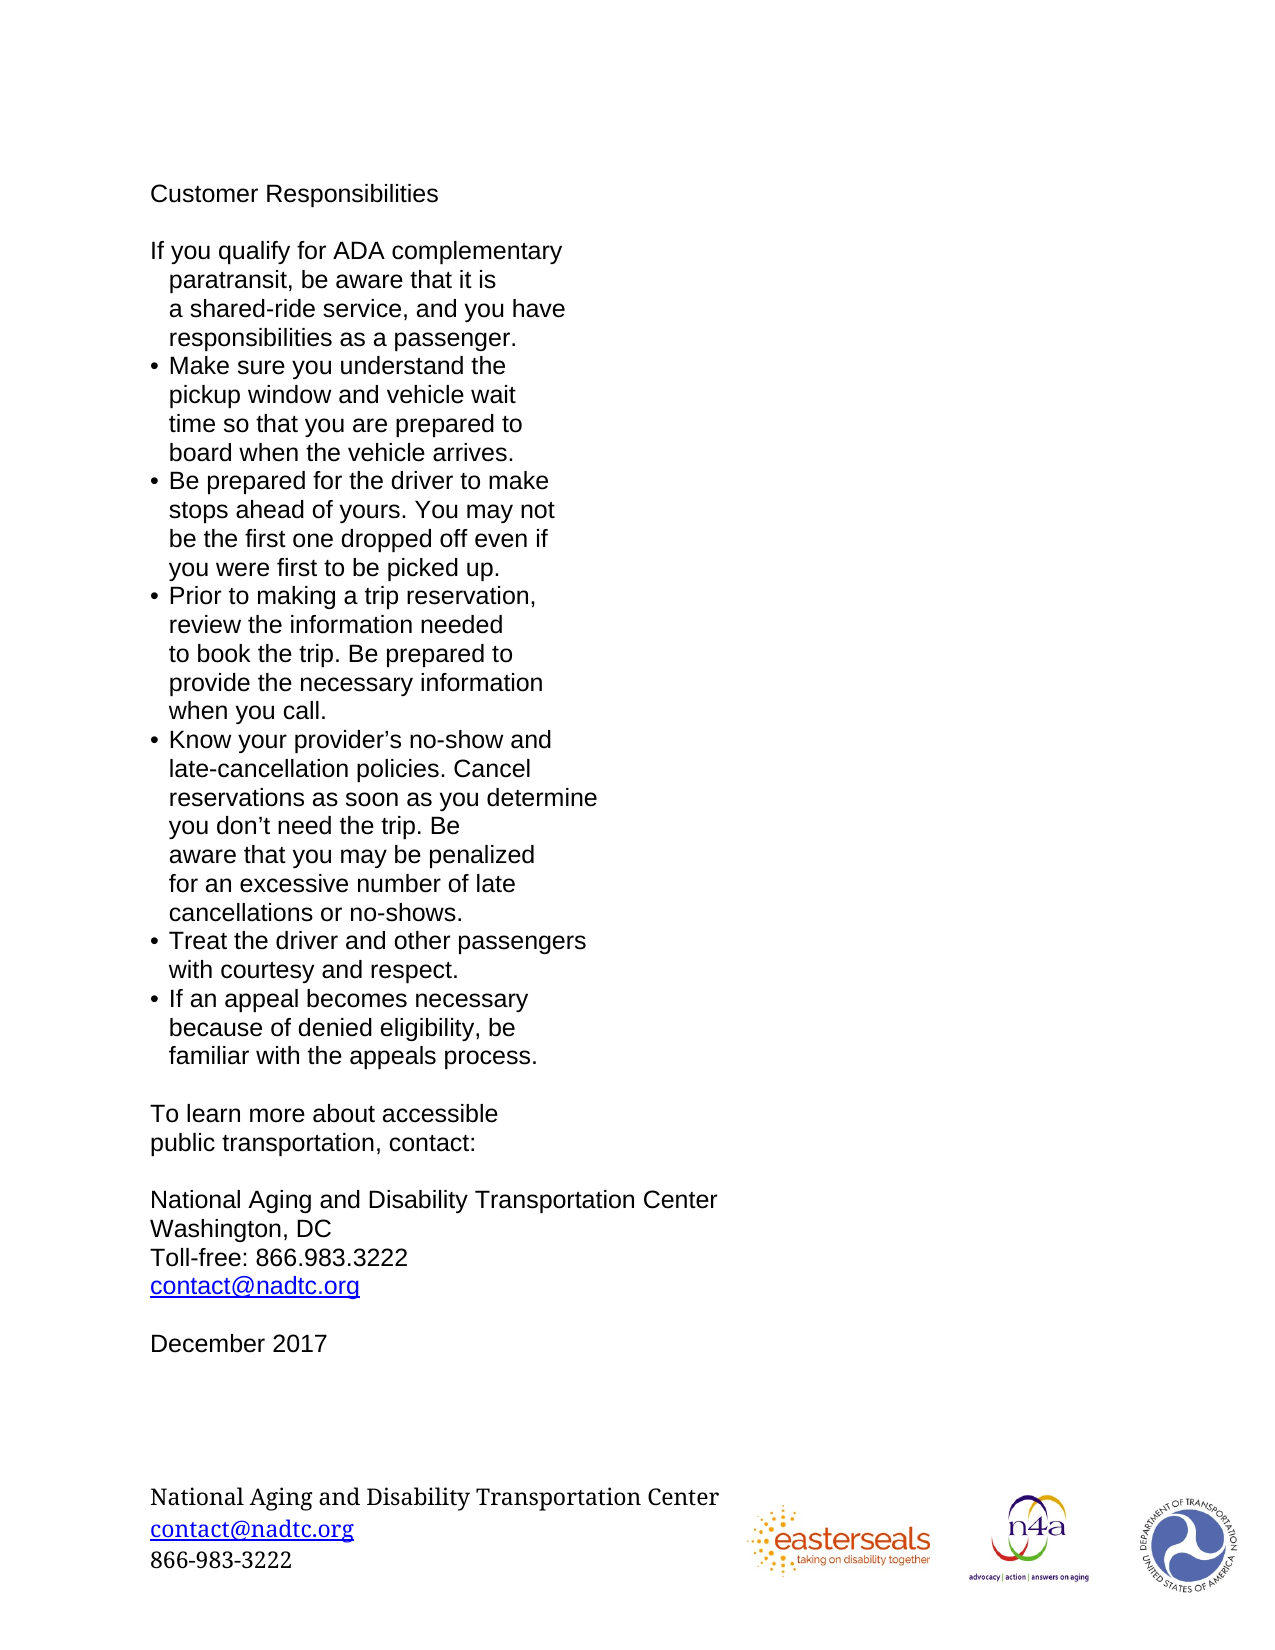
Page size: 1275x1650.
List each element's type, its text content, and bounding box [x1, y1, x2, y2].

text Toll-free: 866.983.3222 [150, 1242, 1125, 1271]
text time so that you are prepared to [150, 409, 1125, 437]
picture [747, 1505, 930, 1577]
text • Prior to making a trip reservation, [150, 581, 1125, 610]
text contact@nadtc.org [150, 1271, 1125, 1300]
text To learn more about accessible [150, 1099, 1125, 1127]
text when you call. [150, 696, 1125, 725]
text December 2017 [150, 1329, 1125, 1357]
picture [953, 1483, 1104, 1593]
text review the information needed [150, 610, 1125, 639]
text pickup window and vehicle wait [150, 380, 1125, 409]
text a shared-ride service, and you have [150, 294, 1125, 322]
text be the first one dropped off even if [150, 524, 1125, 552]
text Customer Responsibilities [150, 179, 1125, 207]
text you were first to be picked up. [150, 552, 1125, 581]
text paratransit, be aware that it is [150, 265, 1125, 294]
text to book the trip. Be prepared to [150, 639, 1125, 667]
text If you qualify for ADA complementary [150, 236, 1125, 265]
text public transportation, contact: [150, 1127, 1125, 1156]
text late-cancellation policies. Cancel [150, 754, 1125, 782]
text • Make sure you understand the [150, 351, 1125, 380]
text reservations as soon as you determine [150, 782, 1125, 811]
text • Be prepared for the driver to make [150, 466, 1125, 495]
text for an excessive number of late [150, 869, 1125, 897]
text aware that you may be penalized [150, 840, 1125, 869]
text with courtesy and respect. [150, 955, 1125, 984]
text • Know your provider’s no-show and [150, 725, 1125, 754]
text familiar with the appeals process. [150, 1041, 1125, 1070]
text cancellations or no-shows. [150, 897, 1125, 926]
text Washington, DC [150, 1214, 1125, 1242]
text because of denied eligibility, be [150, 1012, 1125, 1041]
picture [1139, 1498, 1239, 1594]
text board when the vehicle arrives. [150, 437, 1125, 466]
text you don’t need the trip. Be [150, 811, 1125, 840]
text • If an appeal becomes necessary [150, 984, 1125, 1012]
text responsibilities as a passenger. [150, 322, 1125, 351]
text provide the necessary information [150, 667, 1125, 696]
text • Treat the driver and other passengers [150, 926, 1125, 955]
text stops ahead of yours. You may not [150, 495, 1125, 524]
text National Aging and Disability Transportation Center [150, 1185, 1125, 1214]
